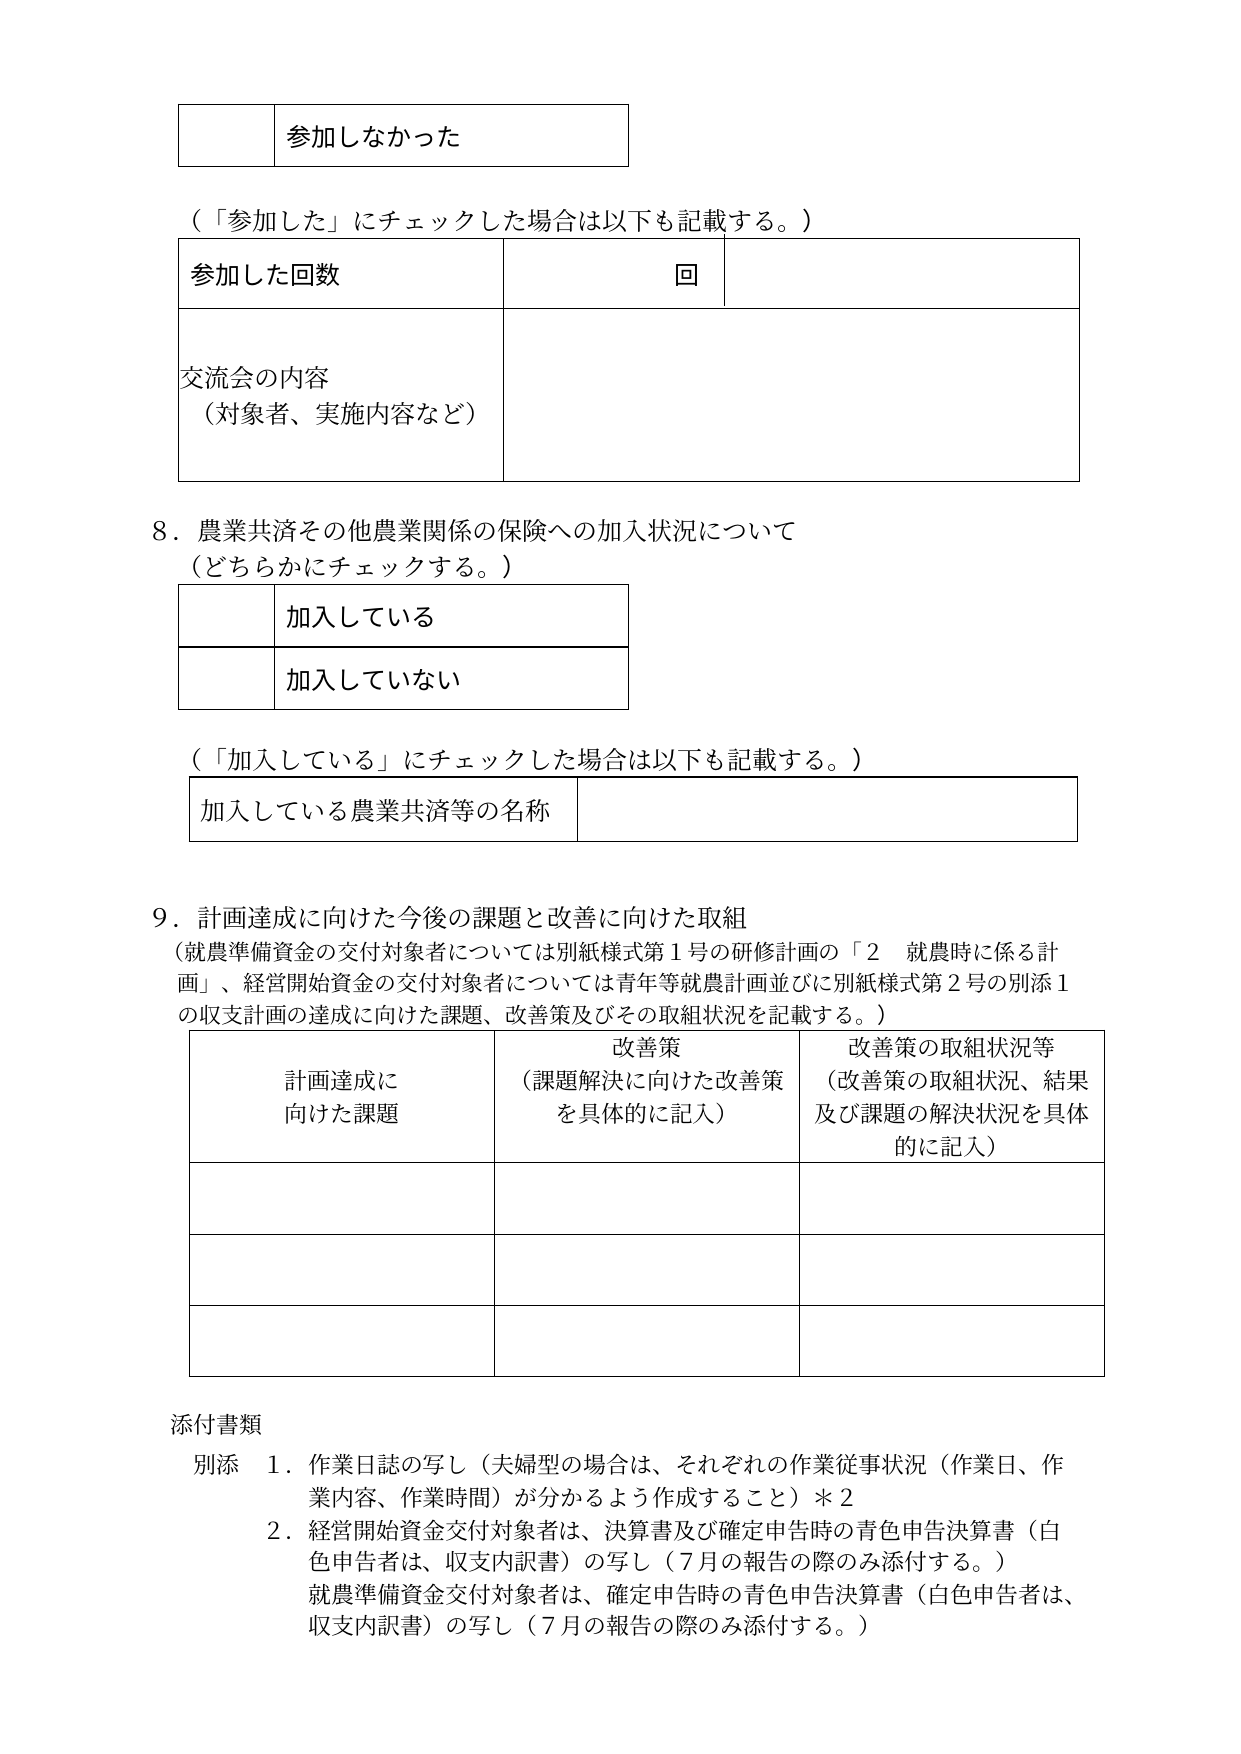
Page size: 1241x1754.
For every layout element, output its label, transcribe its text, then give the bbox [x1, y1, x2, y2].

table_header 計画達成に 向けた課題 [190, 1031, 494, 1162]
table_header 回 [504, 239, 1079, 308]
table_cell [495, 1163, 799, 1233]
text （どちらかにチェックする。） [148, 547, 1077, 583]
text ９．計画達成に向けた今後の課題と改善に向けた取組 [148, 899, 1077, 935]
table_cell [190, 1306, 494, 1376]
text 別添 １．作業日誌の写し（夫婦型の場合は、それぞれの作業従事状況（作業日、作業内容、作業時間）が分かるよう作成すること）＊２ [171, 1447, 1077, 1513]
text （「加入している」にチェックした場合は以下も記載する。） [147, 740, 1077, 776]
table_header [179, 585, 274, 646]
table_cell [800, 1306, 1104, 1376]
table_cell [179, 648, 274, 709]
table_header 加入している農業共済等の名称 [190, 778, 577, 841]
table_header 加入している [275, 585, 628, 646]
table_cell [190, 1163, 494, 1233]
text （「参加した」にチェックした場合は以下も記載する。） [147, 201, 1077, 237]
table_cell [179, 105, 274, 166]
text ２．経営開始資金交付対象者は、決算書及び確定申告時の青色申告決算書（白色申告者は、収支内訳書）の写し（７月の報告の際のみ添付する。） [171, 1515, 1077, 1577]
table_header 参加した回数 [179, 239, 503, 308]
table_cell 交流会の内容 （対象者、実施内容など） [179, 309, 503, 481]
table_header 改善策の取組状況等 （改善策の取組状況、結果及び課題の解決状況を具体的に記入） [800, 1031, 1104, 1162]
text （就農準備資金の交付対象者については別紙様式第１号の研修計画の「２ 就農時に係る計画」、経営開始資金の交付対象者については青年等就農計画並びに別紙様式第２号の別添１の収支計画の達成に向けた課題、改善策及びその取組状況を記載する。） [162, 935, 1078, 1029]
table_cell 参加しなかった [275, 105, 628, 166]
table_cell [495, 1306, 799, 1376]
table_cell [495, 1235, 799, 1305]
table_header 改善策 （課題解決に向けた改善策を具体的に記入） [495, 1031, 799, 1162]
text 添付書類 [171, 1407, 1077, 1440]
text 就農準備資金交付対象者は、確定申告時の青色申告決算書（白色申告者は、収支内訳書）の写し（７月の報告の際のみ添付する。） [171, 1579, 1077, 1641]
table_cell [190, 1235, 494, 1305]
table_cell 加入していない [275, 648, 628, 709]
text ８．農業共済その他農業関係の保険への加入状況について [148, 511, 1077, 547]
table_header [578, 778, 1077, 841]
table_cell [800, 1163, 1104, 1233]
table_cell [504, 309, 1079, 481]
table_cell [800, 1235, 1104, 1305]
